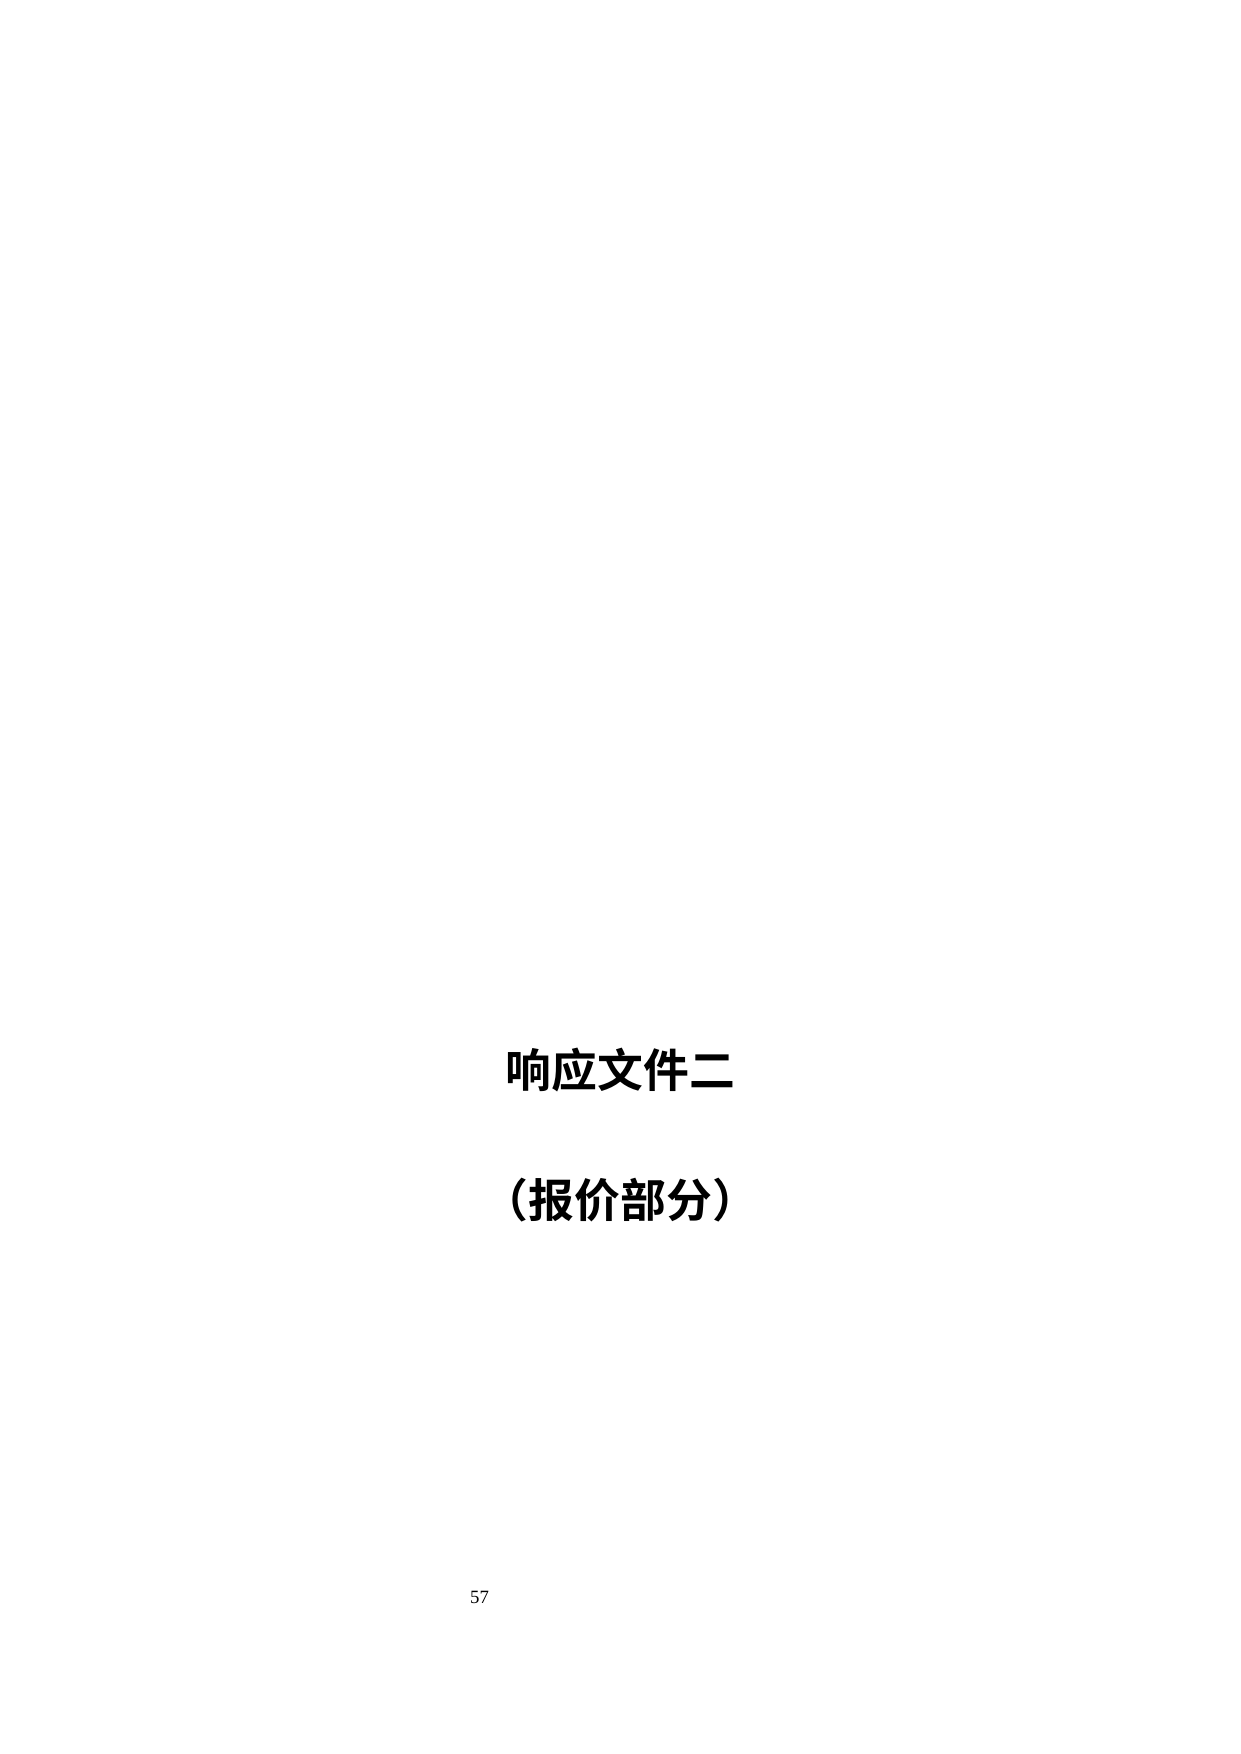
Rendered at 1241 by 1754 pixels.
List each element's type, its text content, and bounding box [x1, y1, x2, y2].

text 响应文件二 [112, 1018, 1128, 1116]
text （报价部分） [112, 1149, 1128, 1246]
